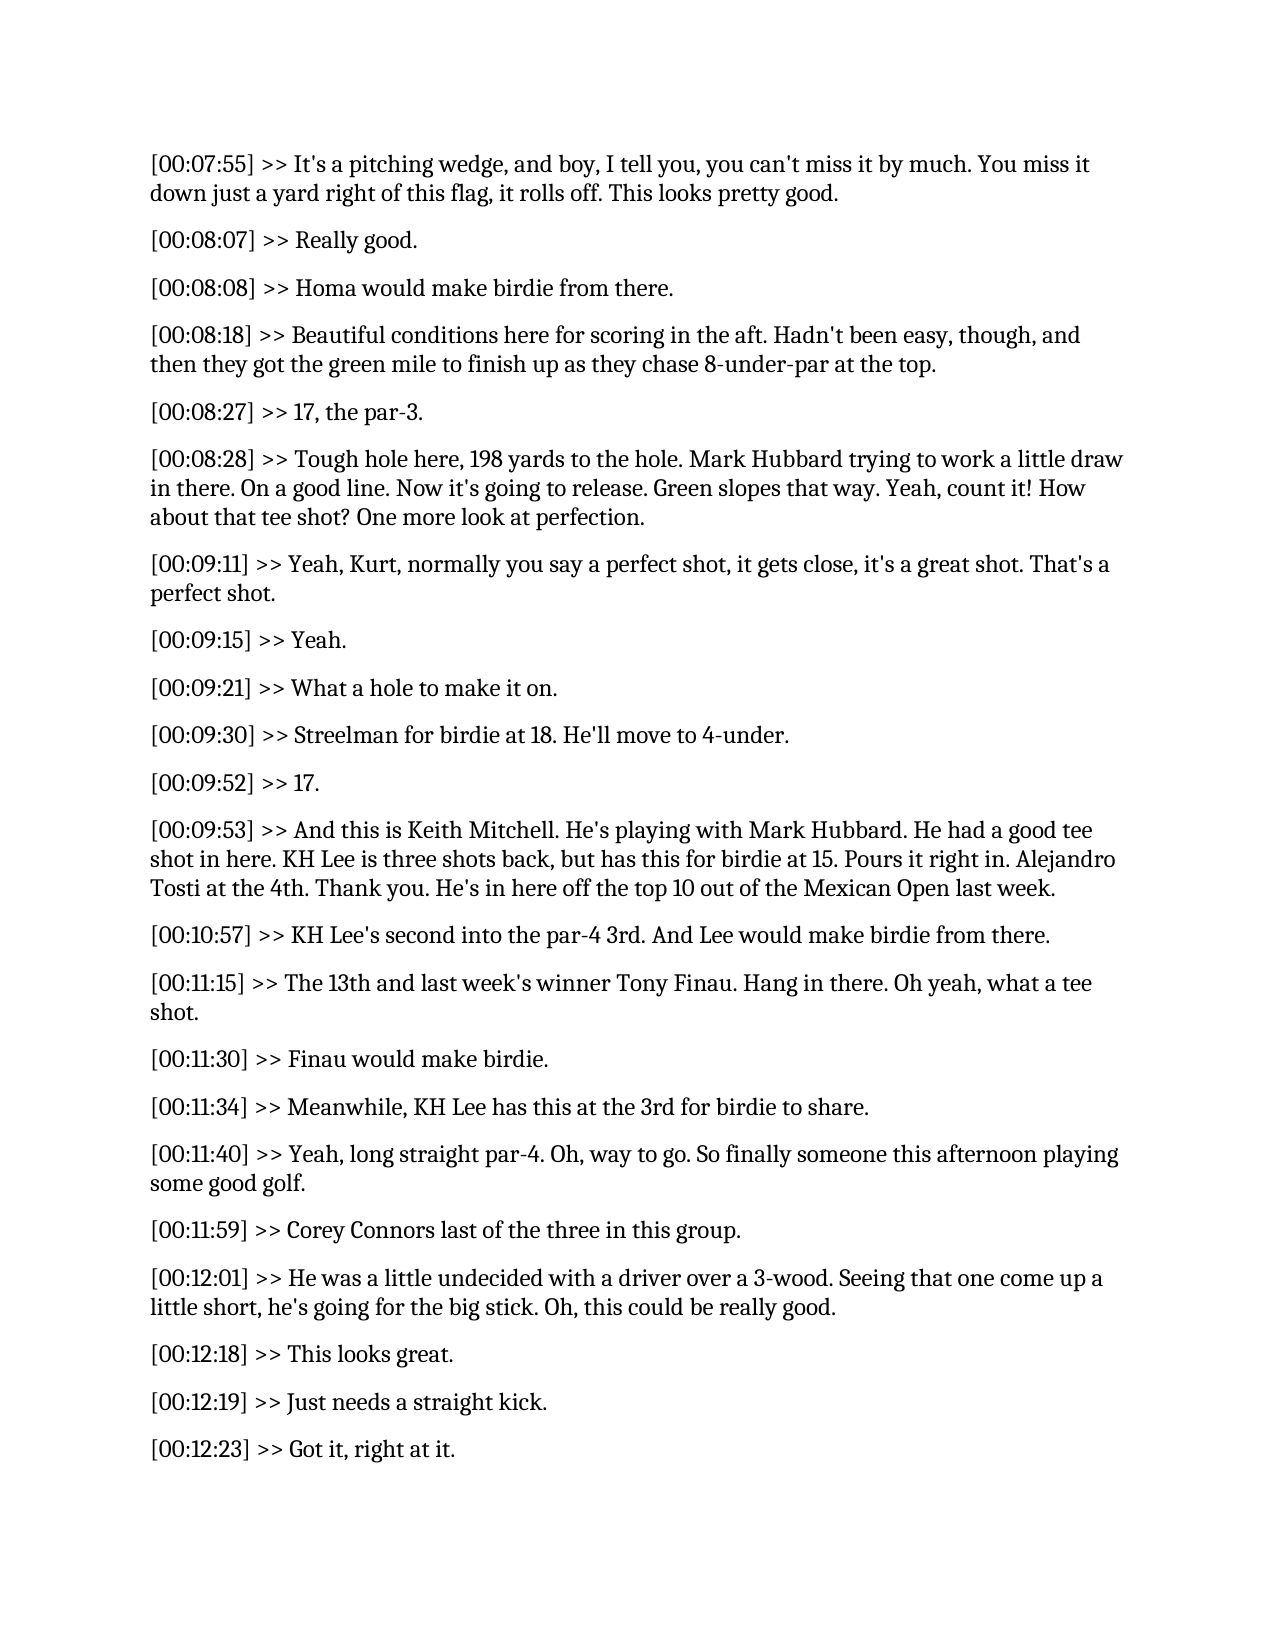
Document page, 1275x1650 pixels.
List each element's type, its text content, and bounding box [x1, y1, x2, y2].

text [00:11:40] >> Yeah, long straight par-4. Oh, way to go. So finally someone this afternoon playing some good golf. [150, 1140, 1125, 1197]
text [00:08:28] >> Tough hole here, 198 yards to the hole. Mark Hubbard trying to work a little draw in there. On a good line. Now it's going to release. Green slopes that way. Yeah, count it! How about that tee shot? One more look at perfection. [150, 445, 1125, 531]
text [00:09:21] >> What a hole to make it on. [150, 674, 1125, 702]
text [00:07:55] >> It's a pitching wedge, and boy, I tell you, you can't miss it by much. You miss it down just a yard right of this flag, it rolls off. This looks pretty good. [150, 150, 1125, 207]
text [00:09:11] >> Yeah, Kurt, normally you say a perfect shot, it gets close, it's a great shot. That's a perfect shot. [150, 550, 1125, 607]
text [00:08:07] >> Really good. [150, 226, 1125, 255]
text [00:11:30] >> Finau would make birdie. [150, 1045, 1125, 1074]
text [00:10:57] >> KH Lee's second into the par-4 3rd. And Lee would make birdie from there. [150, 921, 1125, 950]
text [00:08:27] >> 17, the par-3. [150, 397, 1125, 426]
text [00:11:59] >> Corey Connors last of the three in this group. [150, 1216, 1125, 1245]
text [00:09:15] >> Yeah. [150, 626, 1125, 655]
text [00:12:23] >> Got it, right at it. [150, 1435, 1125, 1464]
text [00:11:34] >> Meanwhile, KH Lee has this at the 3rd for birdie to share. [150, 1092, 1125, 1121]
text [00:12:19] >> Just needs a straight kick. [150, 1387, 1125, 1416]
text [00:11:15] >> The 13th and last week's winner Tony Finau. Hang in there. Oh yeah, what a tee shot. [150, 969, 1125, 1026]
text [00:08:08] >> Homa would make birdie from there. [150, 274, 1125, 302]
text [00:12:01] >> He was a little undecided with a driver over a 3-wood. Seeing that one come up a little short, he's going for the big stick. Oh, this could be really good. [150, 1264, 1125, 1321]
text [00:09:30] >> Streelman for birdie at 18. He'll move to 4-under. [150, 721, 1125, 750]
text [00:08:18] >> Beautiful conditions here for scoring in the aft. Hadn't been easy, though, and then they got the green mile to finish up as they chase 8-under-par at the top. [150, 321, 1125, 379]
text [00:09:52] >> 17. [150, 769, 1125, 797]
text [00:12:18] >> This looks great. [150, 1340, 1125, 1369]
text [00:09:53] >> And this is Keith Mitchell. He's playing with Mark Hubbard. He had a good tee shot in here. KH Lee is three shots back, but has this for birdie at 15. Pours it right in. Alejandro Tosti at the 4th. Thank you. He's in here off the top 10 out of the Mexican Open last week. [150, 816, 1125, 902]
